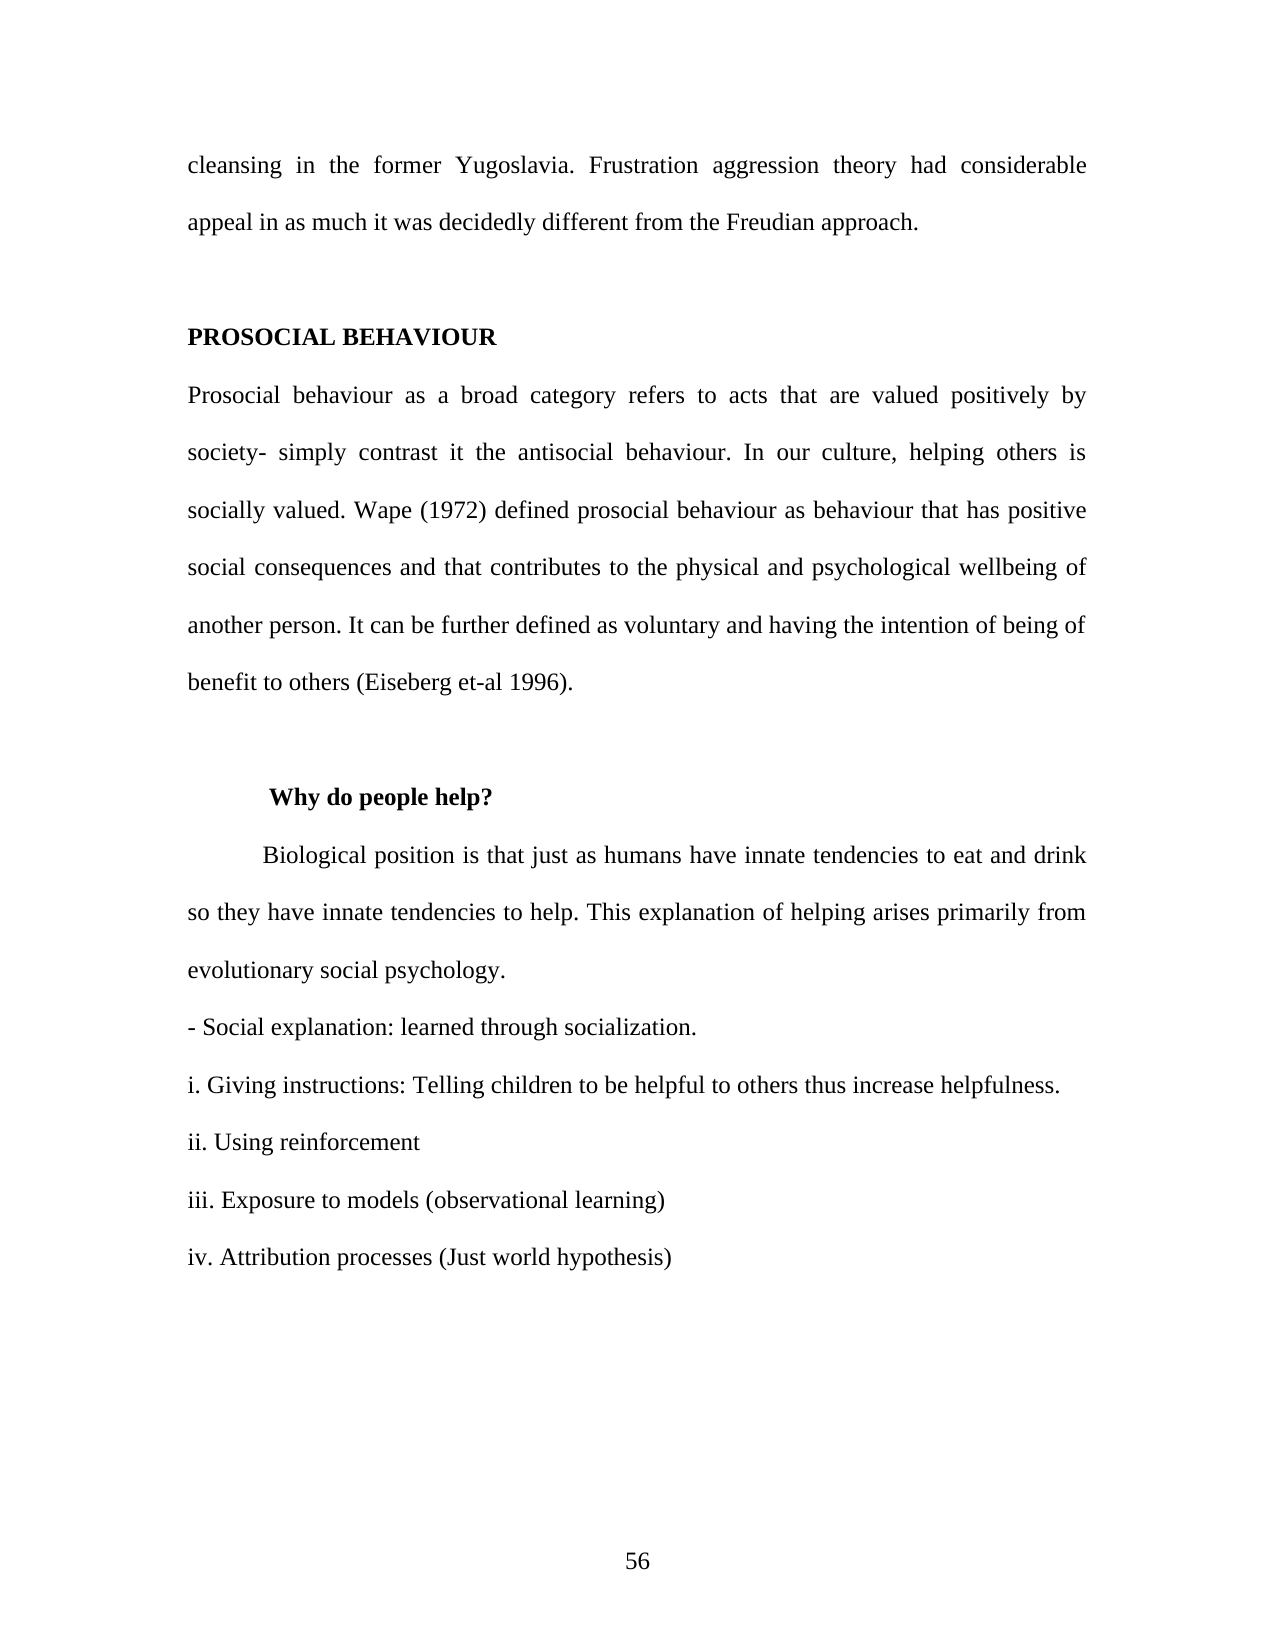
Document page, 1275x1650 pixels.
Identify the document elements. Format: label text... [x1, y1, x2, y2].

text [187, 150, 1087, 236]
text Biological position is that just as humans have innate tendencies to eat and drink so they have innate tendencies to help. This explanation of helping arises primarily from evolutionary social psychology. [187, 840, 1087, 984]
text Why do people help? [187, 782, 1087, 811]
text PROSOCIAL BEHAVIOUR [187, 322, 1087, 351]
text i. Giving instructions: Telling children to be helpful to others thus increase helpfulness. [187, 1070, 1087, 1099]
text iv. Attribution processes (Just world hypothesis) [187, 1242, 1087, 1271]
text - Social explanation: learned through socialization. [187, 1012, 1087, 1041]
text ii. Using reinforcement [187, 1127, 1087, 1156]
text Prosocial behaviour as a broad category refers to acts that are valued positively by society- simply contrast it the antisocial behaviour. In our culture, helping others is socially valued. Wape (1972) defined prosocial behaviour as behaviour that has positive social consequences and that contributes to the physical and psychological wellbeing of another person. It can be further defined as voluntary and having the intention of being of benefit to others (Eiseberg et-al 1996). [187, 380, 1087, 696]
text iii. Exposure to models (observational learning) [187, 1185, 1087, 1214]
